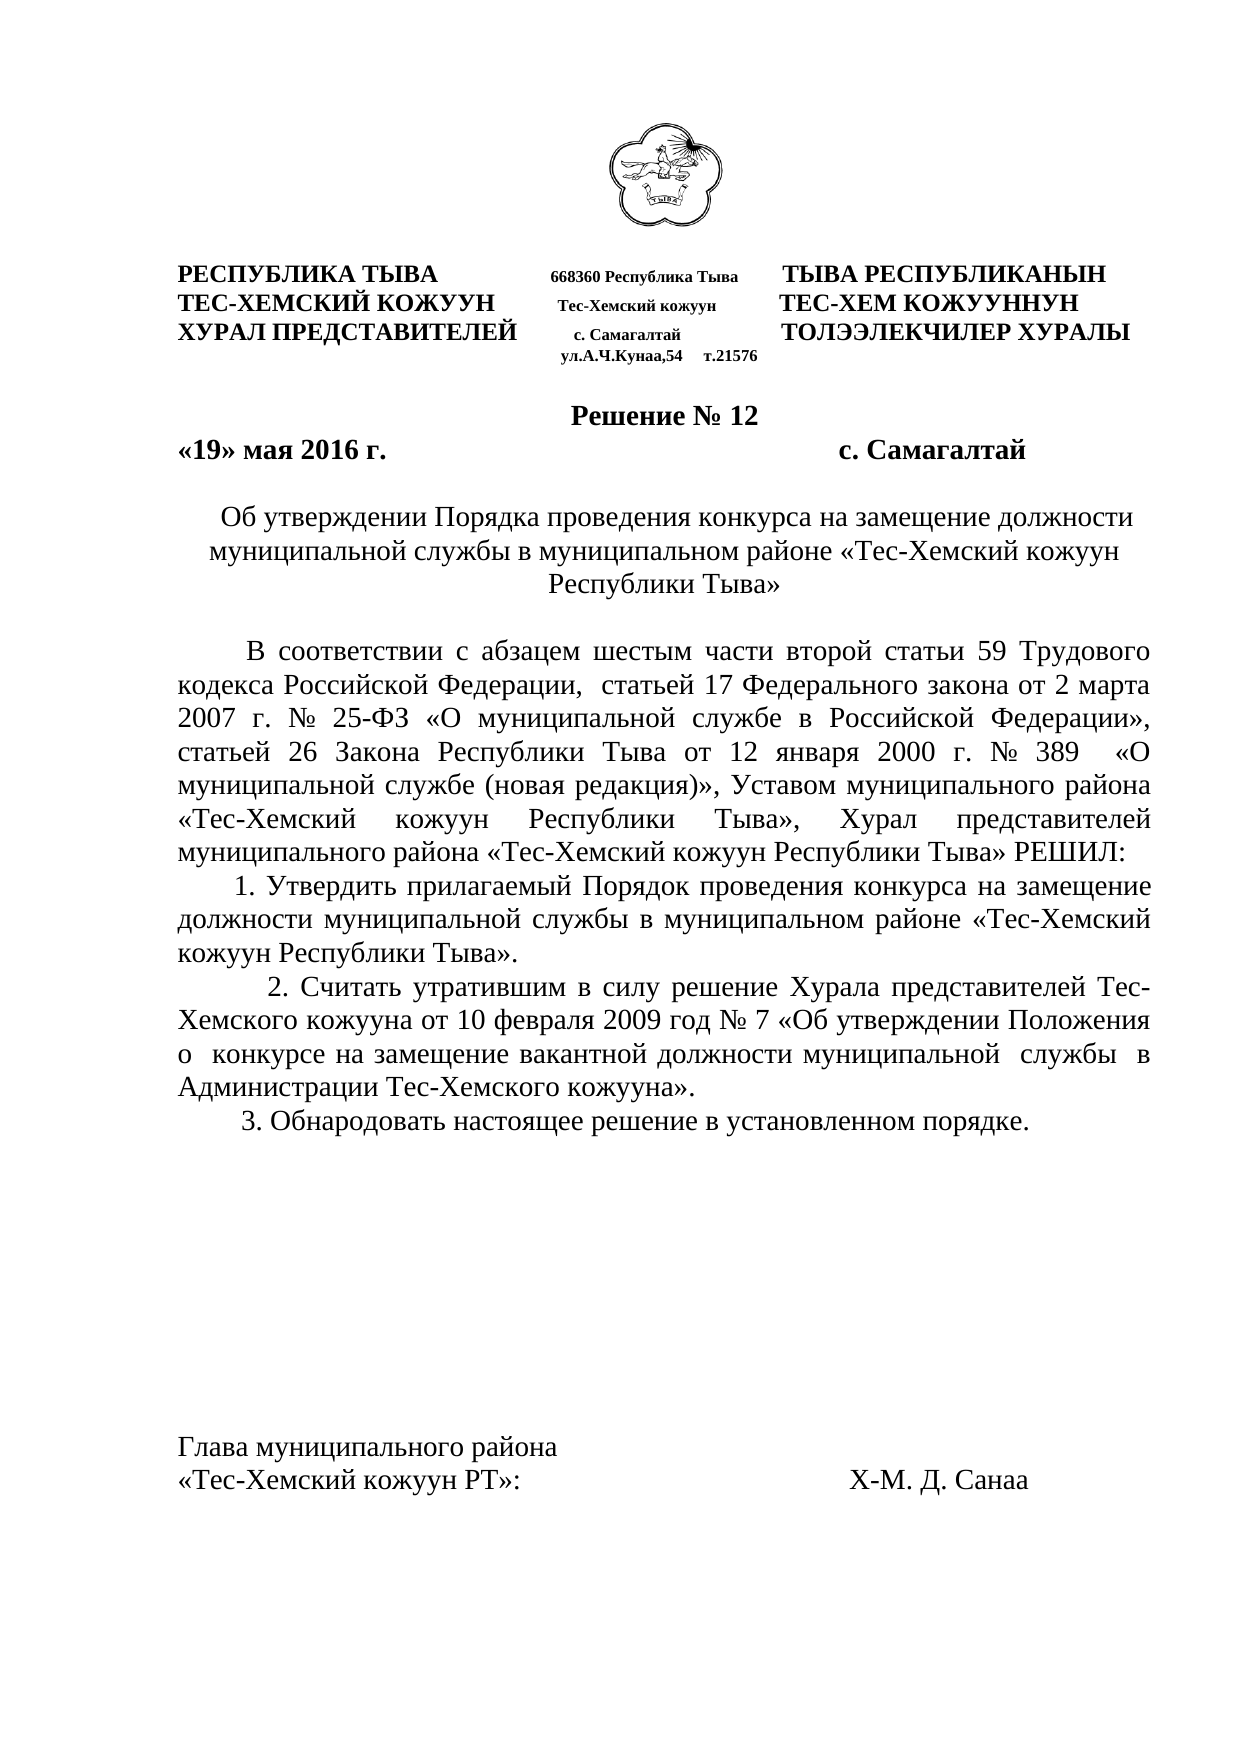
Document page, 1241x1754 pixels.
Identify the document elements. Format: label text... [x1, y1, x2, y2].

text ТЕС-ХЕМСКИЙ КОЖУУН Тес-Хемский кожуун ТЕС-ХЕМ КОЖУУННУН [177, 288, 1152, 317]
picture [601, 118, 728, 231]
text РЕСПУБЛИКА ТЫВА 668360 Республика Тыва ТЫВА РЕСПУБЛИКАНЫН [177, 259, 1152, 288]
text «Тес-Хемский кожуун РТ»: Х-М. Д. Санаа [177, 1462, 1152, 1496]
text Решение № 12 [177, 398, 1152, 432]
text Глава муниципального района [177, 1429, 1152, 1462]
text ХУРАЛ ПРЕДСТАВИТЕЛЕЙ с. Самагалтай ТОЛЭЭЛЕКЧИЛЕР ХУРАЛЫ [177, 317, 1152, 346]
text «19» мая . с. Самагалтай [177, 432, 1152, 466]
text 3. Обнародовать настоящее решение в установленном порядке. [177, 1103, 1152, 1136]
text В соответствии с абзацем шестым части второй статьи 59 Трудового кодекса Российской Федерации, статьей 17 Федерального закона от 2 марта . № 25-ФЗ «О муниципальной службе в Российской Федерации», статьей 26 Закона Республики Тыва от 12 января . № 389 «О муниципальной службе (новая редакция)», Уставом муниципального района «Тес-Хемский кожуун Республики Тыва», Хурал представителей муниципального района «Тес-Хемский кожуун Республики Тыва» РЕШИЛ: [177, 633, 1152, 868]
text Об утверждении Порядка проведения конкурса на замещение должности муниципальной службы в муниципальном районе «Тес-Хемский кожуун Республики Тыва» [177, 499, 1152, 600]
text 1. Утвердить прилагаемый Порядок проведения конкурса на замещение должности муниципальной службы в муниципальном районе «Тес-Хемский кожуун Республики Тыва». [177, 868, 1152, 969]
text ул.А.Ч.Кунаа,54 т.21576 [177, 346, 1152, 365]
text 2. Считать утратившим в силу решение Хурала представителей Тес-Хемского кожууна от 10 февраля 2009 год № 7 «Об утверждении Положения о конкурсе на замещение вакантной должности муниципальной службы в Администрации Тес-Хемского кожууна». [177, 969, 1152, 1103]
